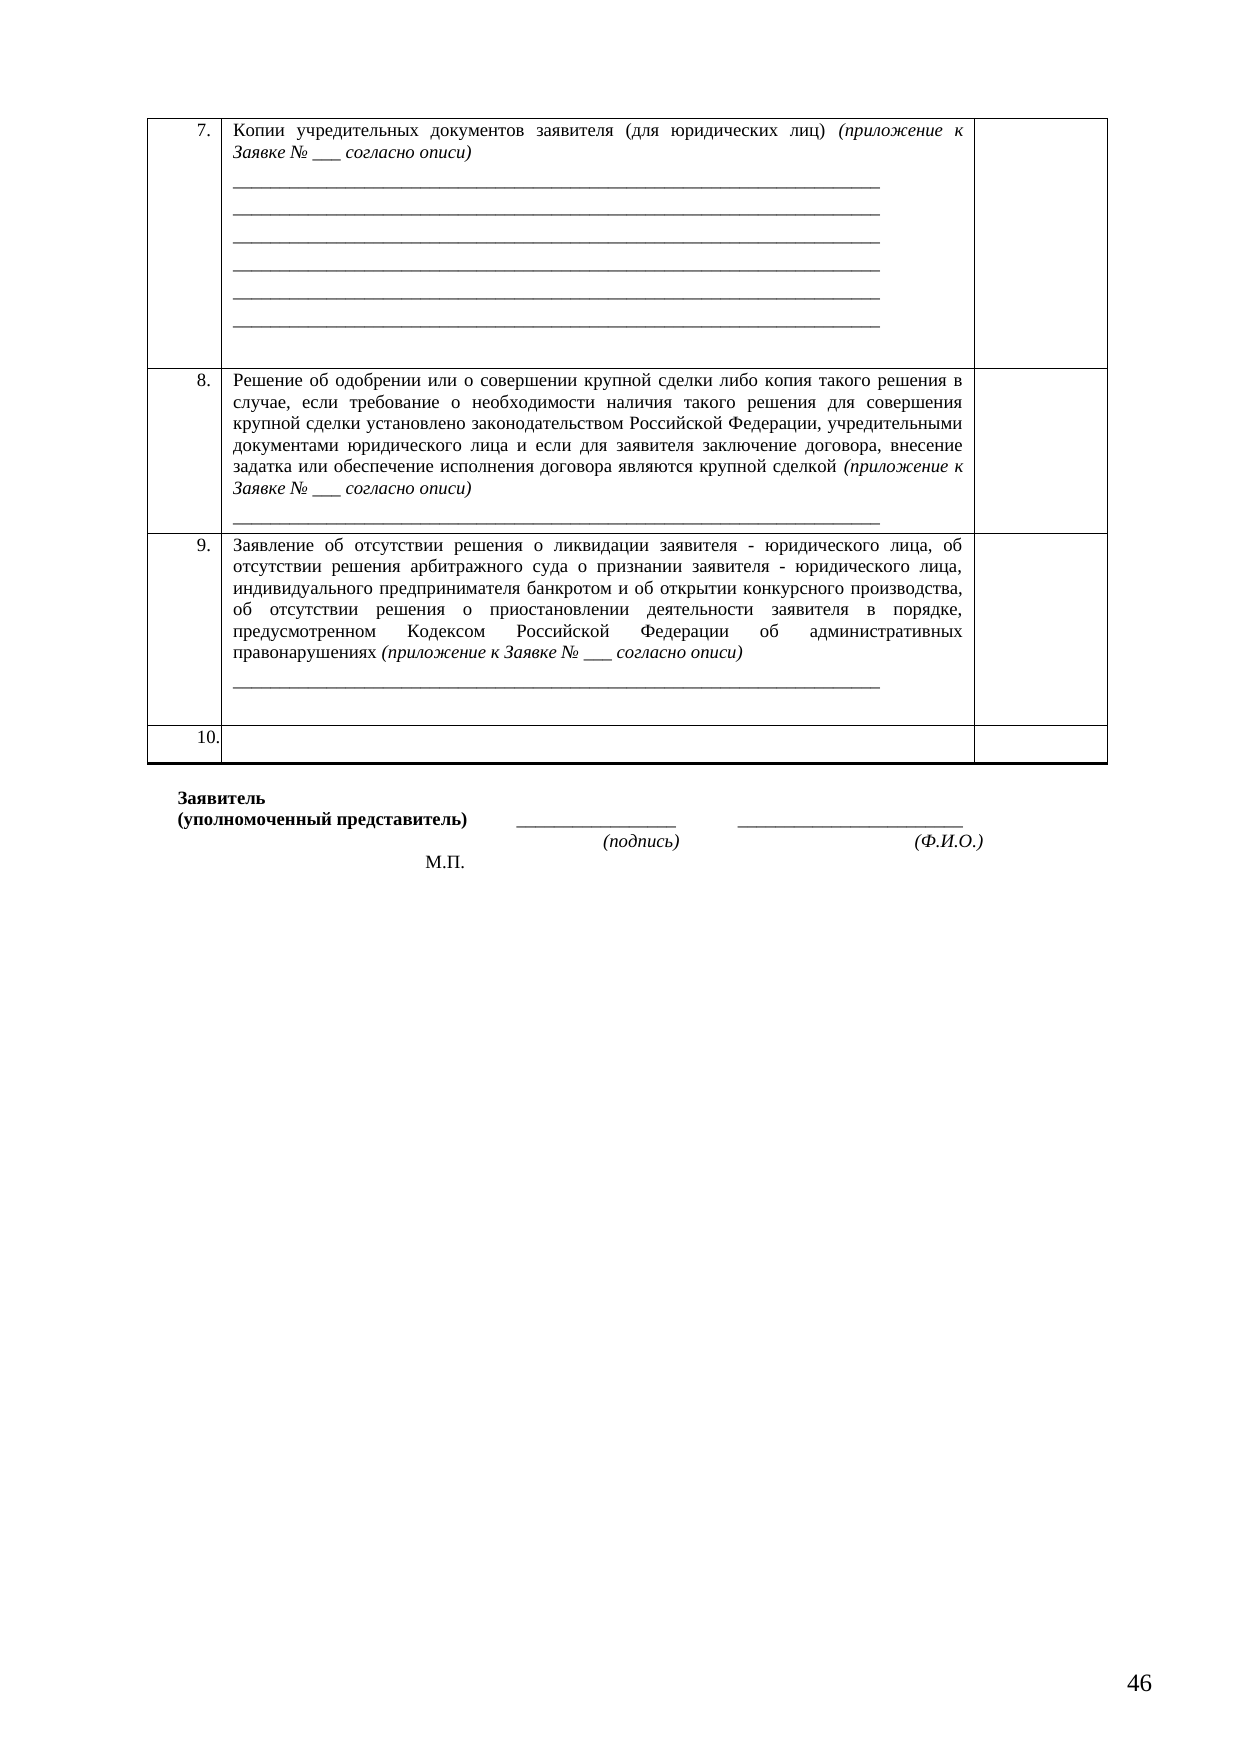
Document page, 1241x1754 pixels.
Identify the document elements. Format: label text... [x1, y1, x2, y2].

table_cell [975, 726, 1107, 762]
text М.П. [148, 851, 1152, 873]
table_cell [148, 369, 221, 533]
table_cell [975, 534, 1107, 725]
table_cell [148, 119, 221, 368]
table_cell [975, 119, 1107, 368]
text (подпись) (Ф.И.О.) [148, 830, 1152, 851]
text (уполномоченный представитель) _________________ ________________________ [148, 808, 1152, 830]
table_cell [222, 726, 974, 762]
table_cell [148, 534, 221, 725]
table_cell [148, 726, 221, 762]
table_cell Копии учредительных документов заявителя (для юридических лиц) (приложение к Заявке № ___ согласно описи) _____________________________________________________________________ _____________________________________________________________________ _____________________________________________________________________ _____________________________________________________________________ _____________________________________________________________________ _____________________________________________________________________ [222, 119, 974, 368]
table_cell Решение об одобрении или о совершении крупной сделки либо копия такого решения в случае, если требование о необходимости наличия такого решения для совершения крупной сделки установлено законодательством Российской Федерации, учредительными документами юридического лица и если для заявителя заключение договора, внесение задатка или обеспечение исполнения договора являются крупной сделкой (приложение к Заявке № ___ согласно описи) _____________________________________________________________________ [222, 369, 974, 533]
table_cell Заявление об отсутствии решения о ликвидации заявителя - юридического лица, об отсутствии решения арбитражного суда о признании заявителя - юридического лица, индивидуального предпринимателя банкротом и об открытии конкурсного производства, об отсутствии решения о приостановлении деятельности заявителя в порядке, предусмотренном Кодексом Российской Федерации об административных правонарушениях (приложение к Заявке № ___ согласно описи) _____________________________________________________________________ [222, 534, 974, 725]
text Заявитель [148, 787, 1152, 808]
table_cell [975, 369, 1107, 533]
